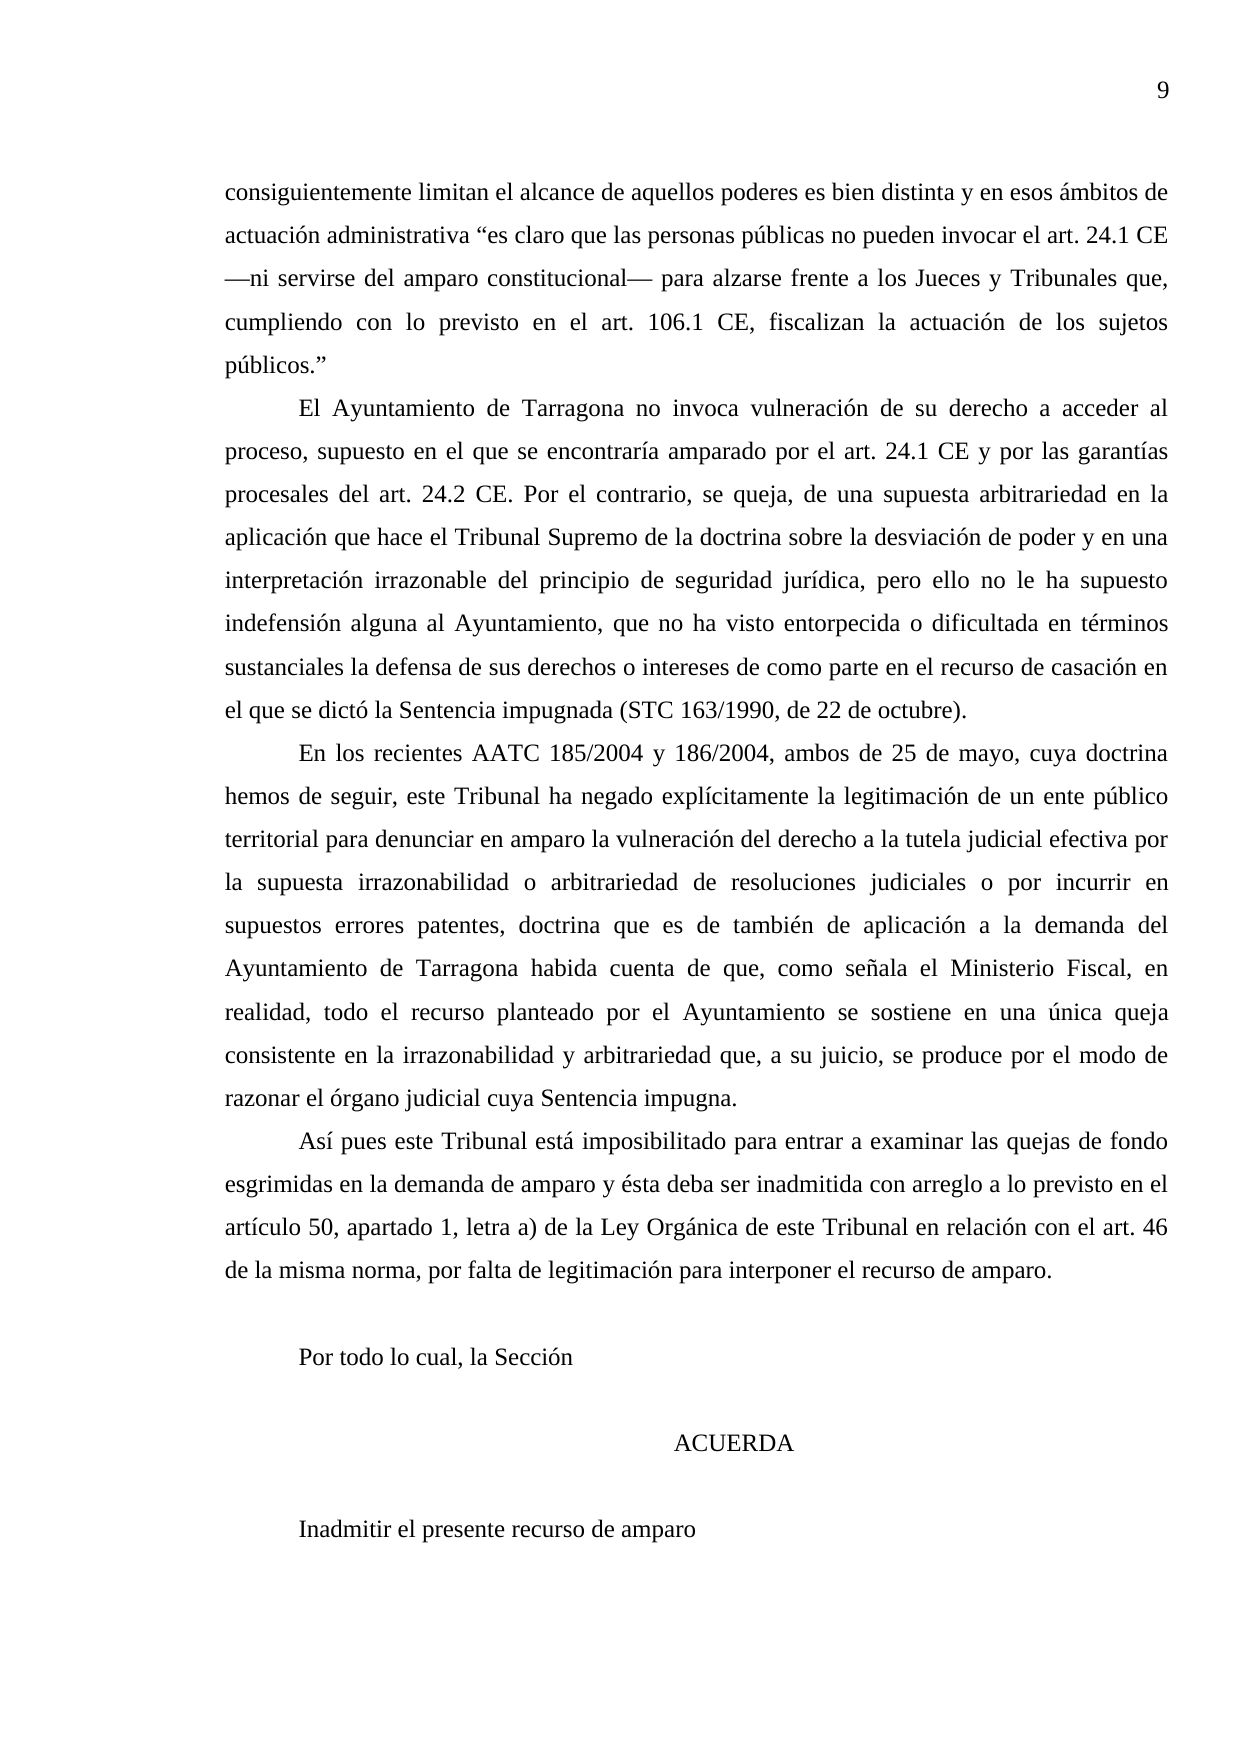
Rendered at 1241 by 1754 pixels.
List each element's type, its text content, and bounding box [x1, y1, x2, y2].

text Así pues este Tribunal está imposibilitado para entrar a examinar las quejas de fondo esgrimidas en la demanda de amparo y ésta deba ser inadmitida con arreglo a lo previsto en el artículo 50, apartado 1, letra a) de la Ley Orgánica de este Tribunal en relación con el art. 46 de la misma norma, por falta de legitimación para interponer el recurso de amparo. [224, 1126, 1169, 1284]
text Inadmitir el presente recurso de amparo [224, 1514, 1169, 1543]
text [224, 177, 1169, 378]
text El Ayuntamiento de Tarragona no invoca vulneración de su derecho a acceder al proceso, supuesto en el que se encontraría amparado por el art. 24.1 CE y por las garantías procesales del art. 24.2 CE. Por el contrario, se queja, de una supuesta arbitrariedad en la aplicación que hace el Tribunal Supremo de la doctrina sobre la desviación de poder y en una interpretación irrazonable del principio de seguridad jurídica, pero ello no le ha supuesto indefensión alguna al Ayuntamiento, que no ha visto entorpecida o dificultada en términos sustanciales la defensa de sus derechos o intereses de como parte en el recurso de casación en el que se dictó la Sentencia impugnada (STC 163/1990, de 22 de octubre). [224, 393, 1169, 723]
text Por todo lo cual, la Sección [224, 1342, 1169, 1370]
text ACUERDA [224, 1428, 1169, 1457]
text En los recientes AATC 185/2004 y 186/2004, ambos de 25 de mayo, cuya doctrina hemos de seguir, este Tribunal ha negado explícitamente la legitimación de un ente público territorial para denunciar en amparo la vulneración del derecho a la tutela judicial efectiva por la supuesta irrazonabilidad o arbitrariedad de resoluciones judiciales o por incurrir en supuestos errores patentes, doctrina que es de también de aplicación a la demanda del Ayuntamiento de Tarragona habida cuenta de que, como señala el Ministerio Fiscal, en realidad, todo el recurso planteado por el Ayuntamiento se sostiene en una única queja consistente en la irrazonabilidad y arbitrariedad que, a su juicio, se produce por el modo de razonar el órgano judicial cuya Sentencia impugna. [224, 738, 1169, 1112]
